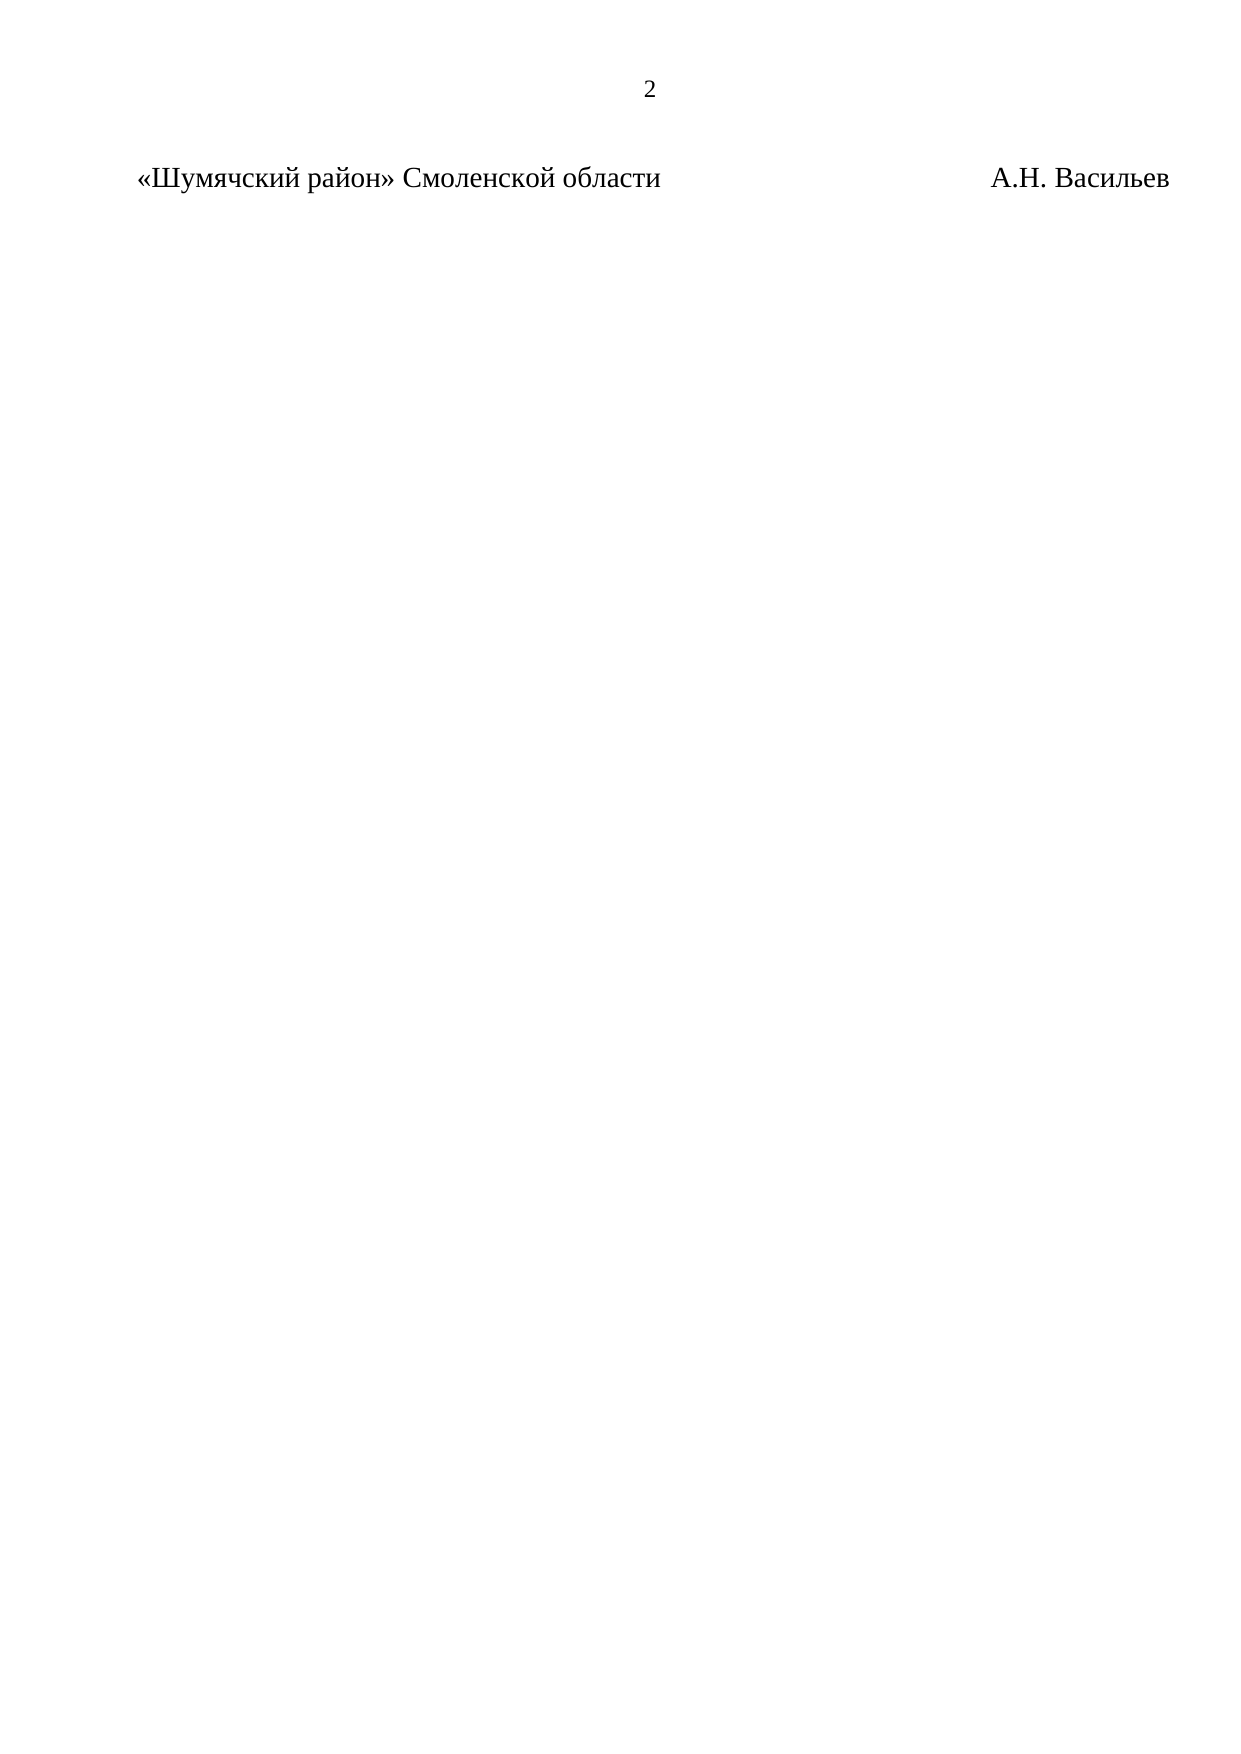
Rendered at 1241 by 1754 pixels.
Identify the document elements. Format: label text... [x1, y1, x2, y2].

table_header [118, 103, 679, 194]
table_header А.Н. Васильев [679, 103, 1181, 194]
